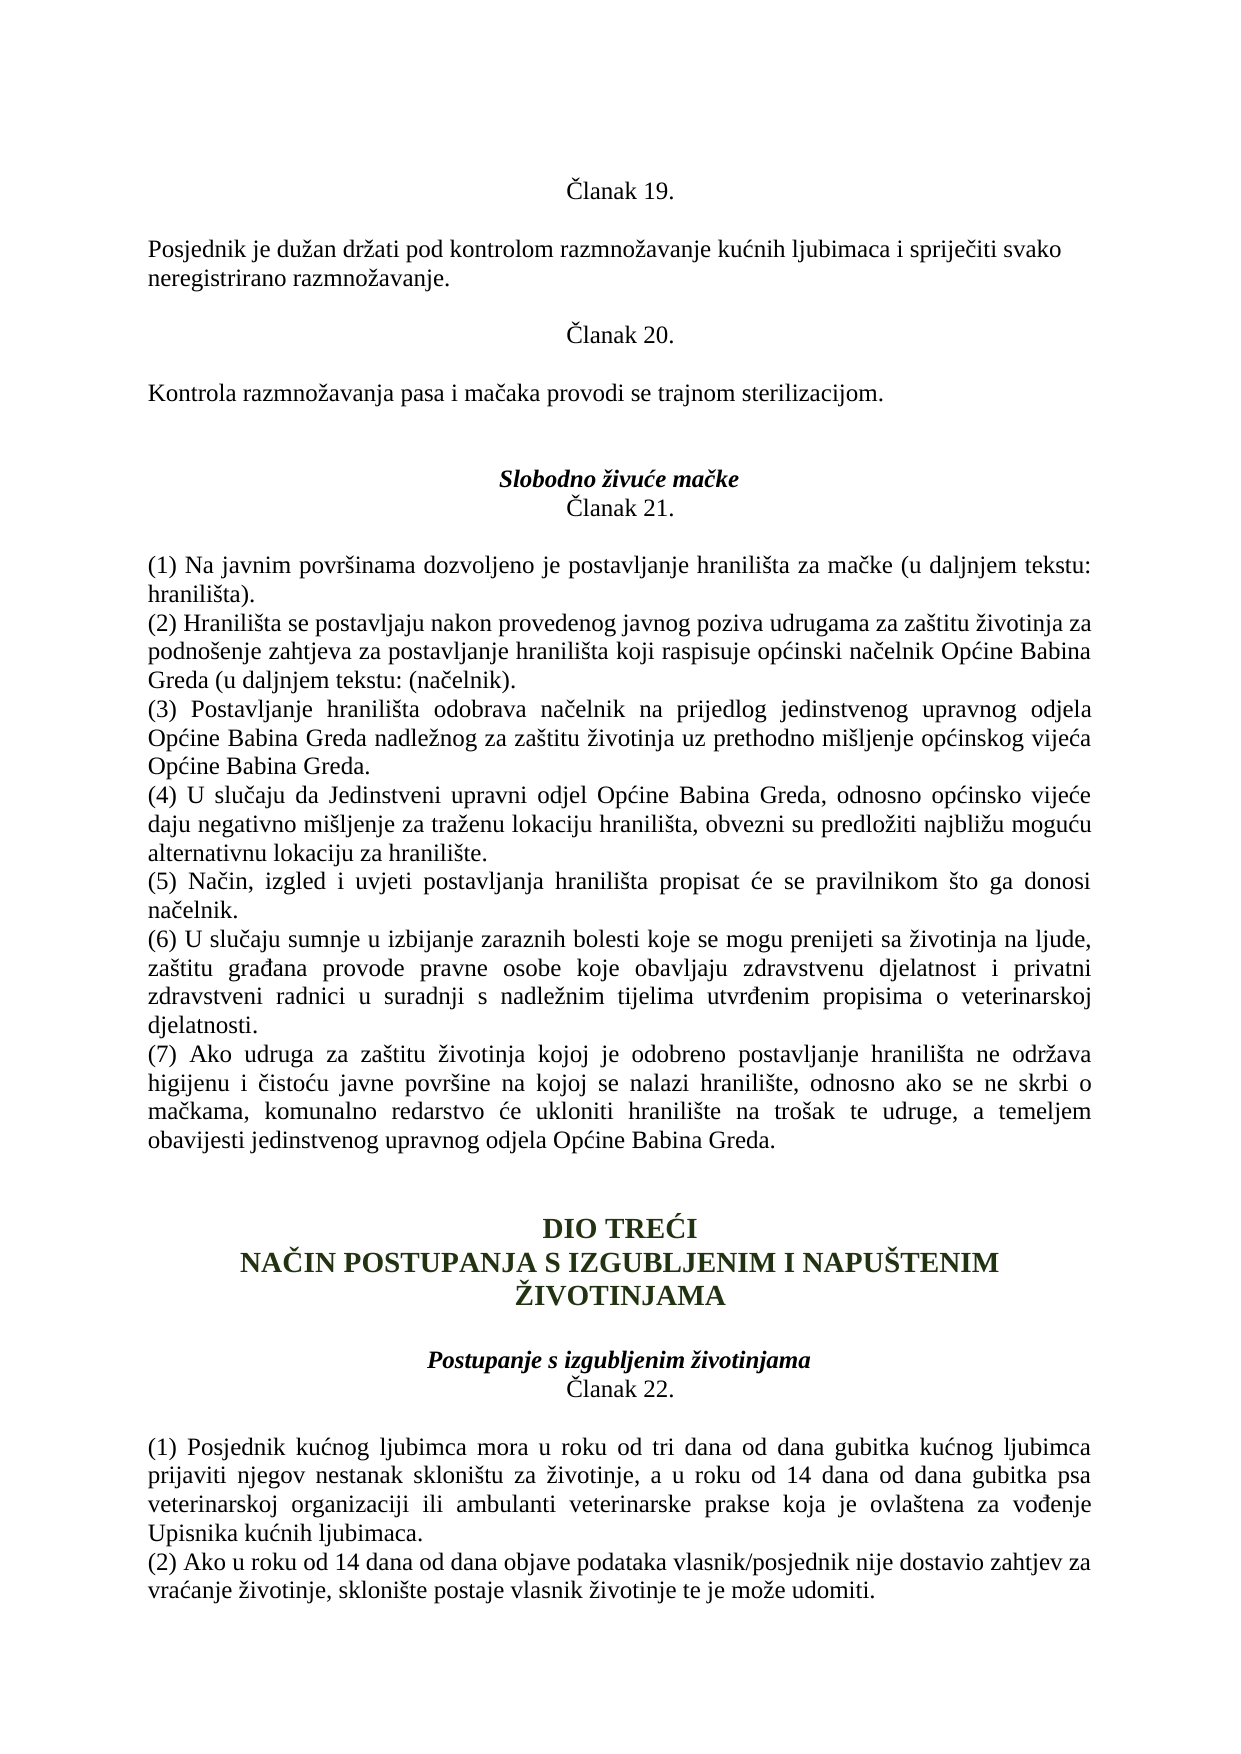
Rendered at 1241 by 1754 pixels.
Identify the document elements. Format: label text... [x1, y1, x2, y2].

text (6) U slučaju sumnje u izbijanje zaraznih bolesti koje se mogu prenijeti sa životinja na ljude, zaštitu građana provode pravne osobe koje obavljaju zdravstvenu djelatnost i privatni zdravstveni radnici u suradnji s nadležnim tijelima utvrđenim propisima o veterinarskoj djelatnosti. [148, 924, 1092, 1039]
text (7) Ako udruga za zaštitu životinja kojoj je odobreno postavljanje hranilišta ne održava higijenu i čistoću javne površine na kojoj se nalazi hranilište, odnosno ako se ne skrbi o mačkama, komunalno redarstvo će ukloniti hranilište na trošak te udruge, a temeljem obavijesti jedinstvenog upravnog odjela Općine Babina Greda. [148, 1039, 1092, 1154]
text Članak 21. [148, 493, 1092, 521]
text (2) Hranilišta se postavljaju nakon provedenog javnog poziva udrugama za zaštitu životinja za podnošenje zahtjeva za postavljanje hranilišta koji raspisuje općinski načelnik Općine Babina Greda (u daljnjem tekstu: (načelnik). [148, 608, 1092, 694]
text Članak 20. [148, 320, 1092, 349]
text (2) Ako u roku od 14 dana od dana objave podataka vlasnik/posjednik nije dostavio zahtjev za vraćanje životinje, sklonište postaje vlasnik životinje te je može udomiti. [148, 1547, 1092, 1604]
text DIO TREĆI NAČIN POSTUPANJA S IZGUBLJENIM I NAPUŠTENIM ŽIVOTINJAMA [148, 1211, 1092, 1312]
text Članak 22. [148, 1374, 1092, 1403]
text (1) Na javnim površinama dozvoljeno je postavljanje hranilišta za mačke (u daljnjem tekstu: hranilišta). [148, 550, 1092, 608]
text Postupanje s izgubljenim životinjama [148, 1346, 1092, 1374]
text (5) Način, izgled i uvjeti postavljanja hranilišta propisat će se pravilnikom što ga donosi načelnik. [148, 866, 1092, 924]
text (4) U slučaju da Jedinstveni upravni odjel Općine Babina Greda, odnosno općinsko vijeće daju negativno mišljenje za traženu lokaciju hranilišta, obvezni su predložiti najbližu moguću alternativnu lokaciju za hranilište. [148, 780, 1092, 866]
text Članak 19. [148, 176, 1092, 205]
text Posjednik je dužan držati pod kontrolom razmnožavanje kućnih ljubimaca i spriječiti svako neregistrirano razmnožavanje. [148, 234, 1092, 291]
text Kontrola razmnožavanja pasa i mačaka provodi se trajnom sterilizacijom. [148, 378, 1092, 406]
text (3) Postavljanje hranilišta odobrava načelnik na prijedlog jedinstvenog upravnog odjela Općine Babina Greda nadležnog za zaštitu životinja uz prethodno mišljenje općinskog vijeća Općine Babina Greda. [148, 694, 1092, 780]
text Slobodno živuće mačke [148, 464, 1092, 493]
text (1) Posjednik kućnog ljubimca mora u roku od tri dana od dana gubitka kućnog ljubimca prijaviti njegov nestanak skloništu za životinje, a u roku od 14 dana od dana gubitka psa veterinarskoj organizaciji ili ambulanti veterinarske prakse koja je ovlaštena za vođenje Upisnika kućnih ljubimaca. [148, 1432, 1092, 1547]
